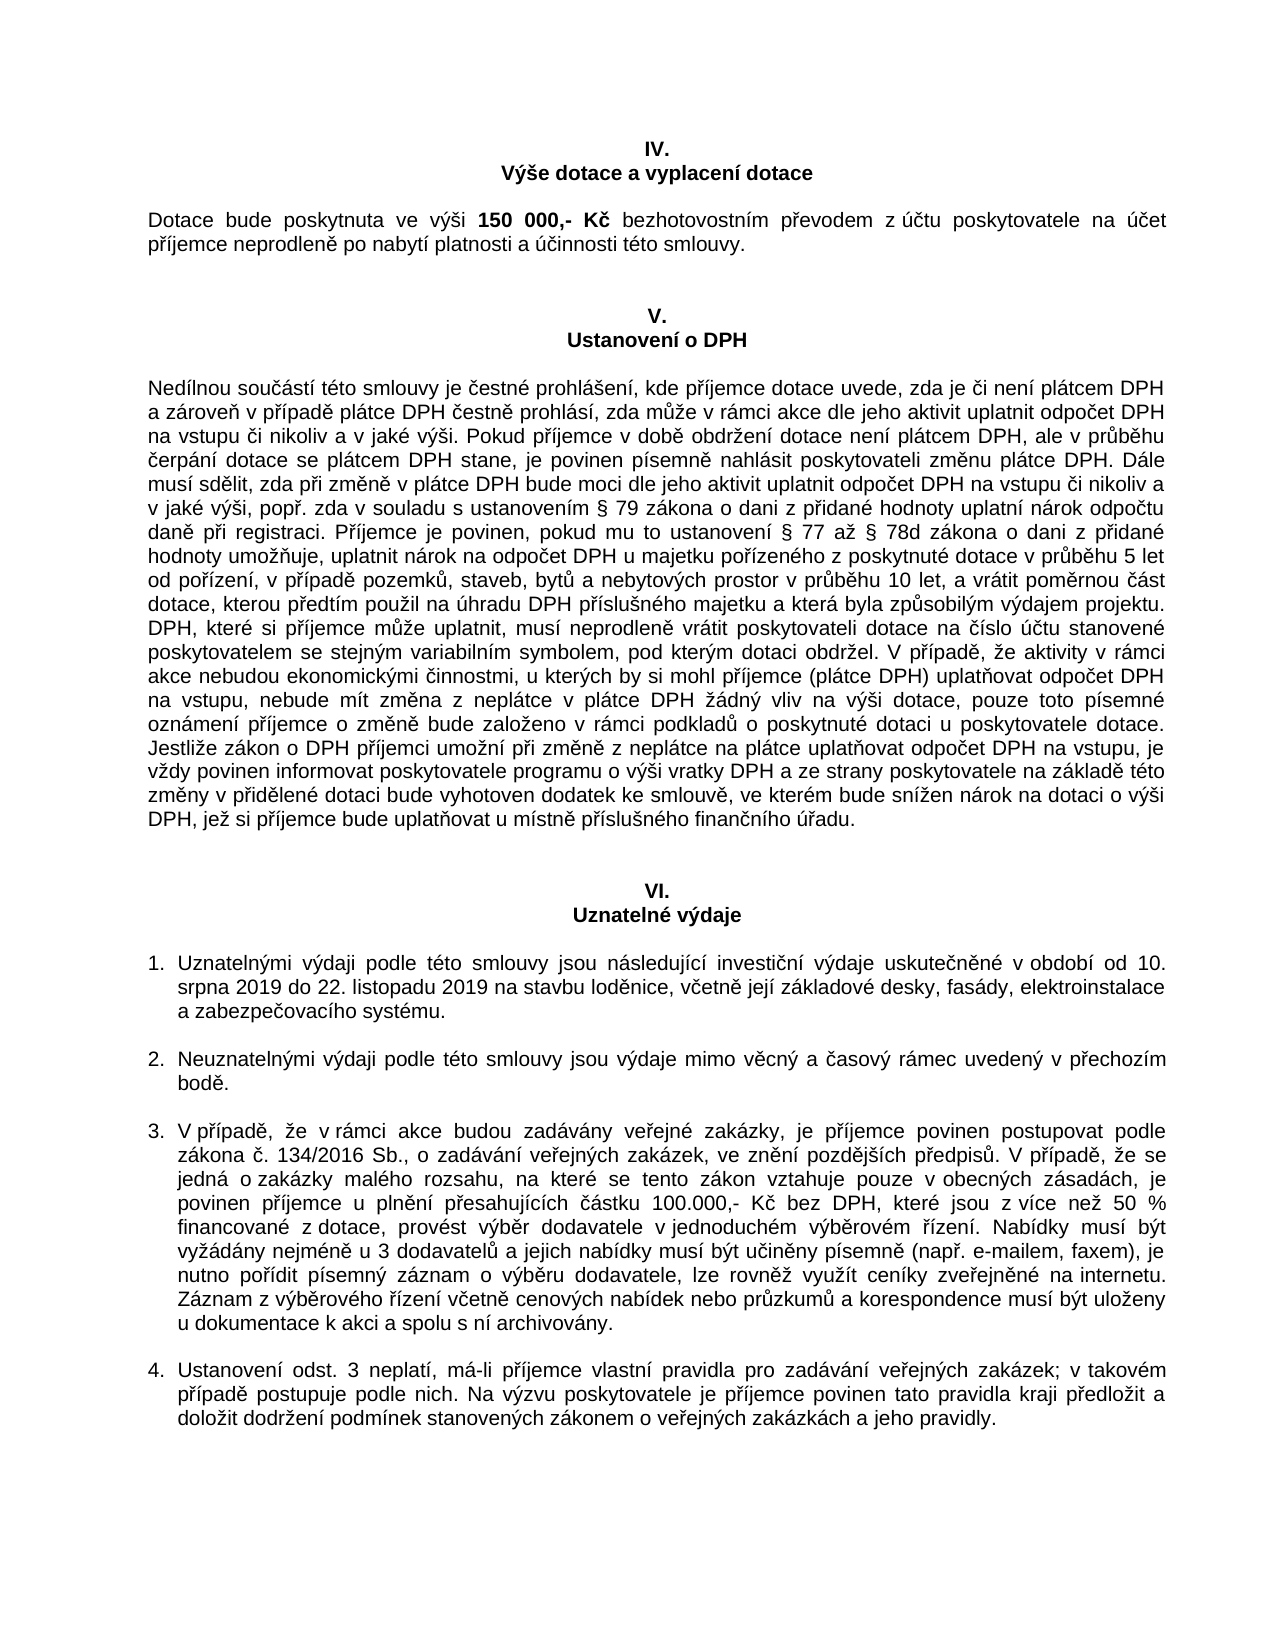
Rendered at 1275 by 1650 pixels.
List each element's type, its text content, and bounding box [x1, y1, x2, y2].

text IV. [148, 136, 1167, 160]
text Dotace bude poskytnuta ve výši 150 000,- Kč bezhotovostním převodem z účtu poskytovatele na účet příjemce neprodleně po nabytí platnosti a účinnosti této smlouvy. [148, 208, 1167, 256]
list V případě, že v rámci akce budou zadávány veřejné zakázky, je příjemce povinen postupovat podle zákona č. 134/2016 Sb., o zadávání veřejných zakázek, ve znění pozdějších předpisů. V případě, že se jedná o zakázky malého rozsahu, na které se tento zákon vztahuje pouze v obecných zásadách, je povinen příjemce u plnění přesahujících částku 100.000,- Kč bez DPH, které jsou z více než 50 % financované z dotace, provést výběr dodavatele v jednoduchém výběrovém řízení. Nabídky musí být vyžádány nejméně u 3 dodavatelů a jejich nabídky musí být učiněny písemně (např. e-mailem, faxem), je nutno pořídit písemný záznam o výběru dodavatele, lze rovněž využít ceníky zveřejněné na internetu. Záznam z výběrového řízení včetně cenových nabídek nebo průzkumů a korespondence musí být uloženy u dokumentace k akci a spolu s ní archivovány. [148, 1119, 1167, 1334]
text Uznatelné výdaje [148, 903, 1167, 927]
subtitle Ustanovení o DPH [148, 328, 1167, 352]
list Ustanovení odst. 3 neplatí, má-li příjemce vlastní pravidla pro zadávání veřejných zakázek; v takovém případě postupuje podle nich. Na výzvu poskytovatele je příjemce povinen tato pravidla kraji předložit a doložit dodržení podmínek stanovených zákonem o veřejných zakázkách a jeho pravidly. [148, 1358, 1167, 1430]
text V. [148, 304, 1167, 328]
subtitle Výše dotace a vyplacení dotace [148, 160, 1167, 184]
list Uznatelnými výdaji podle této smlouvy jsou následující investiční výdaje uskutečněné v období od 10. srpna 2019 do 22. listopadu 2019 na stavbu loděnice, včetně její základové desky, fasády, elektroinstalace a zabezpečovacího systému. [148, 951, 1167, 1023]
text VI. [148, 879, 1167, 903]
text Nedílnou součástí této smlouvy je čestné prohlášení, kde příjemce dotace uvede, zda je či není plátcem DPH a zároveň v případě plátce DPH čestně prohlásí, zda může v rámci akce dle jeho aktivit uplatnit odpočet DPH na vstupu či nikoliv a v jaké výši. Pokud příjemce v době obdržení dotace není plátcem DPH, ale v průběhu čerpání dotace se plátcem DPH stane, je povinen písemně nahlásit poskytovateli změnu plátce DPH. Dále musí sdělit, zda při změně v plátce DPH bude moci dle jeho aktivit uplatnit odpočet DPH na vstupu či nikoliv a v jaké výši, popř. zda v souladu s ustanovením § 79 zákona o dani z přidané hodnoty uplatní nárok odpočtu daně při registraci. Příjemce je povinen, pokud mu to ustanovení § 77 až § 78d zákona o dani z přidané hodnoty umožňuje, uplatnit nárok na odpočet DPH u majetku pořízeného z poskytnuté dotace v průběhu 5 let od pořízení, v případě pozemků, staveb, bytů a nebytových prostor v průběhu 10 let, a vrátit poměrnou část dotace, kterou předtím použil na úhradu DPH příslušného majetku a která byla způsobilým výdajem projektu. DPH, které si příjemce může uplatnit, musí neprodleně vrátit poskytovateli dotace na číslo účtu stanovené poskytovatelem se stejným variabilním symbolem, pod kterým dotaci obdržel. V případě, že aktivity v rámci akce nebudou ekonomickými činnostmi, u kterých by si mohl příjemce (plátce DPH) uplatňovat odpočet DPH na vstupu, nebude mít změna z neplátce v plátce DPH žádný vliv na výši dotace, pouze toto písemné oznámení příjemce o změně bude založeno v rámci podkladů o poskytnuté dotaci u poskytovatele dotace. Jestliže zákon o DPH příjemci umožní při změně z neplátce na plátce uplatňovat odpočet DPH na vstupu, je vždy povinen informovat poskytovatele programu o výši vratky DPH a ze strany poskytovatele na základě této změny v přidělené dotaci bude vyhotoven dodatek ke smlouvě, ve kterém bude snížen nárok na dotaci o výši DPH, jež si příjemce bude uplatňovat u místně příslušného finančního úřadu. [148, 376, 1167, 831]
list Neuznatelnými výdaji podle této smlouvy jsou výdaje mimo věcný a časový rámec uvedený v přechozím bodě. [148, 1047, 1167, 1095]
